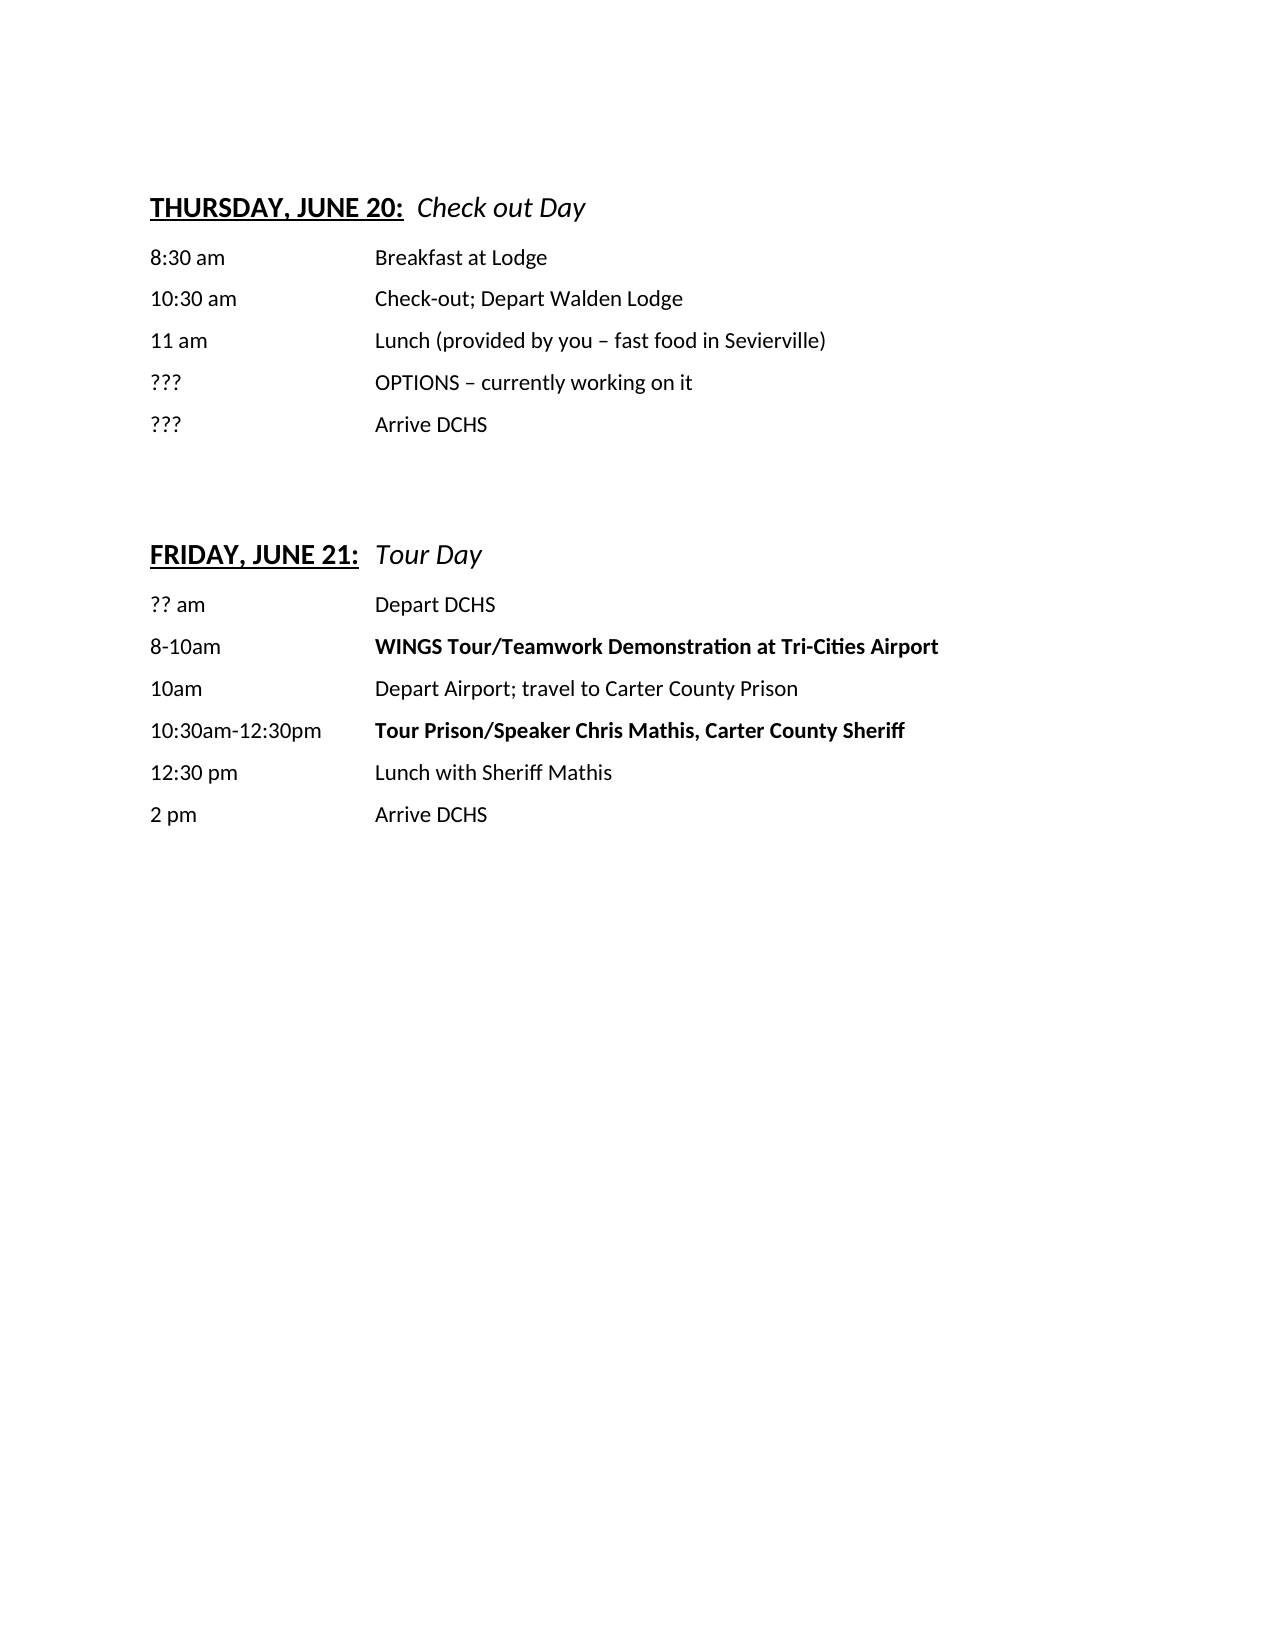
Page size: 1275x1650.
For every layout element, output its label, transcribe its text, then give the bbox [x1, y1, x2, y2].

text 2 pm Arrive DCHS [150, 800, 1172, 828]
text FRIDAY, JUNE 21: Tour Day [150, 536, 1172, 572]
text 8-10am WINGS Tour/Teamwork Demonstration at Tri-Cities Airport [150, 632, 1172, 660]
text 10:30am-12:30pm Tour Prison/Speaker Chris Mathis, Carter County Sheriff [150, 716, 1172, 744]
text ??? Arrive DCHS [150, 411, 1172, 438]
text THURSDAY, JUNE 20: Check out Day [150, 189, 1172, 225]
text 10am Depart Airport; travel to Carter County Prison [150, 674, 1172, 702]
text ?? am Depart DCHS [150, 590, 1172, 618]
text 8:30 am Breakfast at Lodge [150, 243, 1172, 271]
text ??? OPTIONS – currently working on it [150, 368, 1172, 397]
text 11 am Lunch (provided by you – fast food in Sevierville) [150, 327, 1172, 354]
text 10:30 am Check-out; Depart Walden Lodge [150, 284, 1172, 313]
text 12:30 pm Lunch with Sheriff Mathis [150, 758, 1172, 786]
